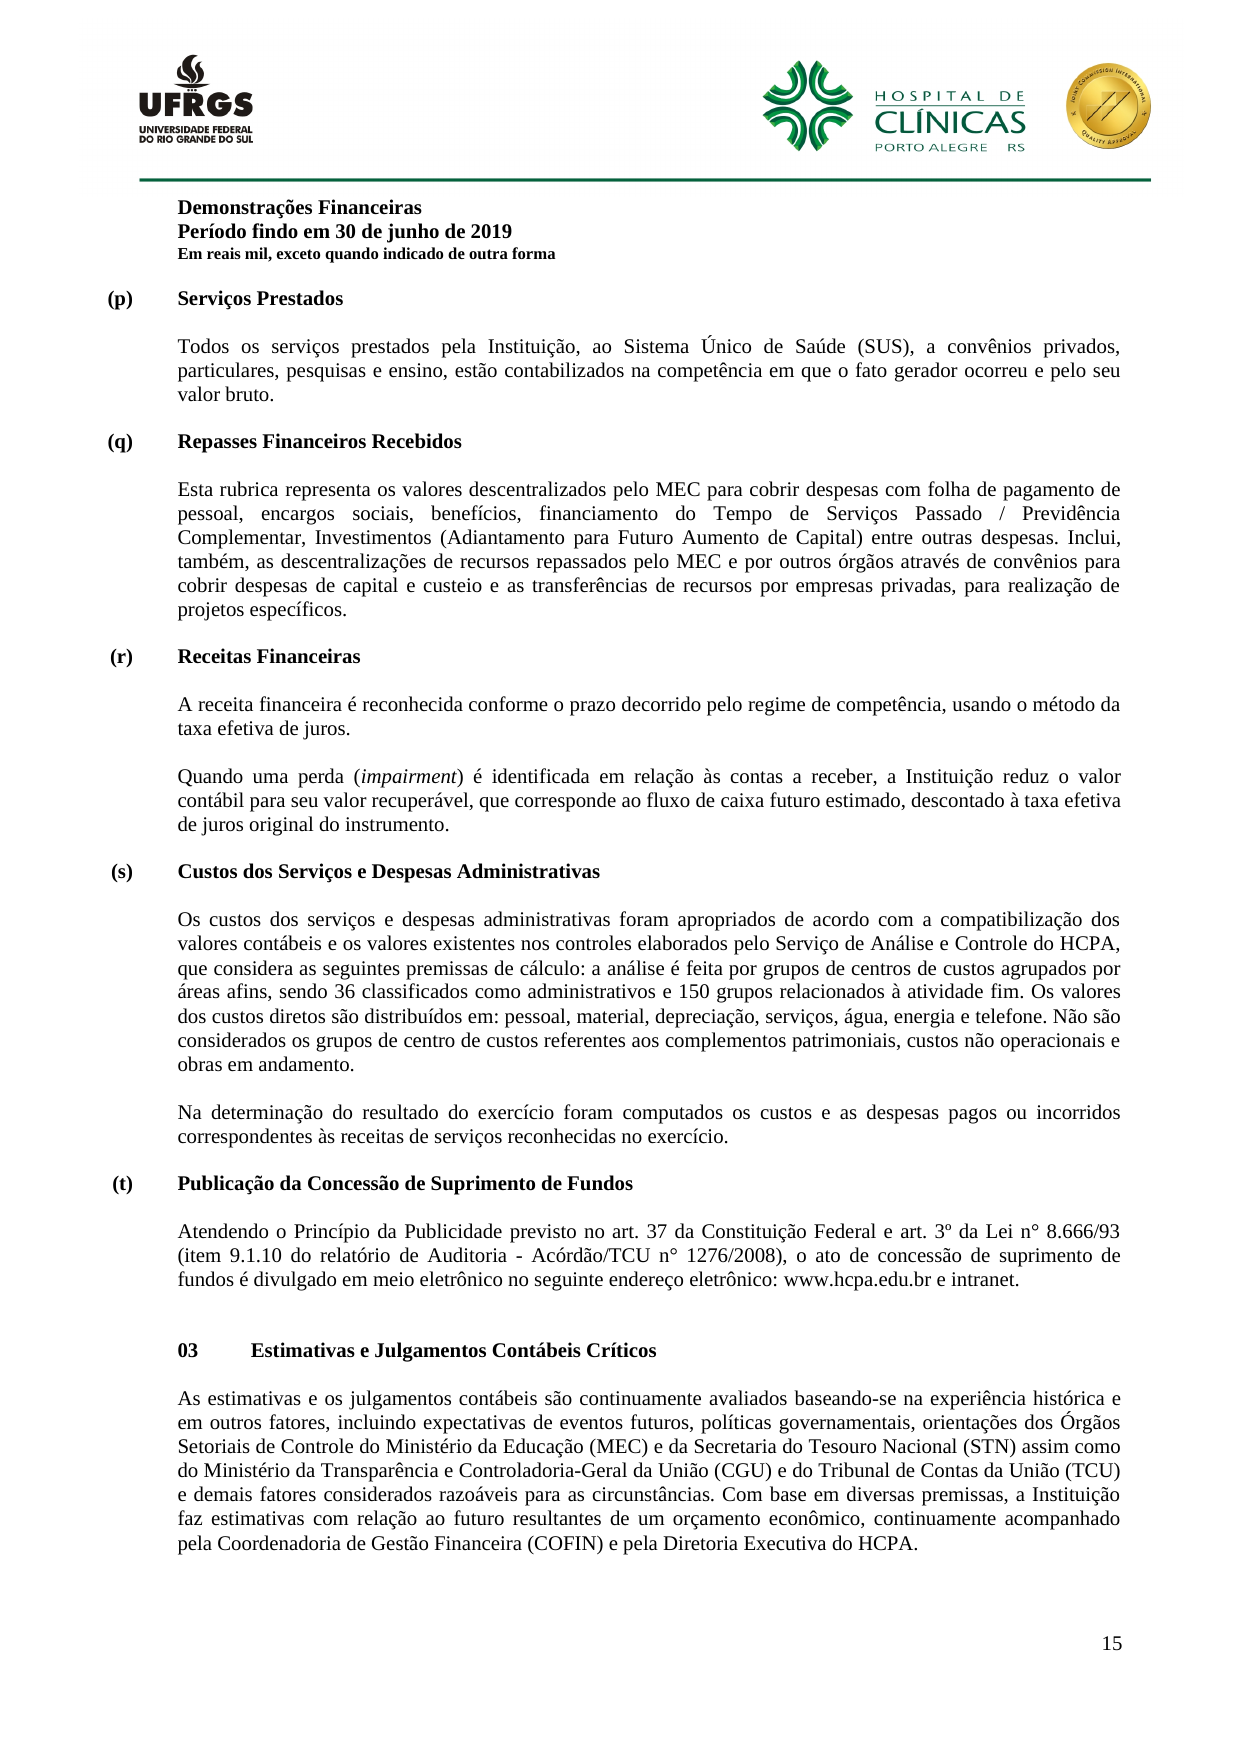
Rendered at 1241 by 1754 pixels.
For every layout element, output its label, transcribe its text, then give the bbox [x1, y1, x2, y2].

subtitle Custos dos Serviços e Despesas Administrativas [133, 860, 1122, 883]
text Quando uma perda (impairment) é identificada em relação às contas a receber, a Instituição reduz o valor contábil para seu valor recuperável, que corresponde ao fluxo de caixa futuro estimado, descontado à taxa efetiva de juros original do instrumento. [177, 764, 1122, 836]
subtitle Repasses Financeiros Recebidos [133, 430, 1122, 453]
text Na determinação do resultado do exercício foram computados os custos e as despesas pagos ou incorridos correspondentes às receitas de serviços reconhecidas no exercício. [177, 1100, 1122, 1148]
text Esta rubrica representa os valores descentralizados pelo MEC para cobrir despesas com folha de pagamento de pessoal, encargos sociais, benefícios, financiamento do Tempo de Serviços Passado / Previdência Complementar, Investimentos (Adiantamento para Futuro Aumento de Capital) entre outras despesas. Inclui, também, as descentralizações de recursos repassados pelo MEC e por outros órgãos através de convênios para cobrir despesas de capital e custeio e as transferências de recursos por empresas privadas, para realização de projetos específicos. [177, 477, 1122, 621]
text Todos os serviços prestados pela Instituição, ao Sistema Único de Saúde (SUS), a convênios privados, particulares, pesquisas e ensino, estão contabilizados na competência em que o fato gerador ocorreu e pelo seu valor bruto. [177, 333, 1122, 406]
text A receita financeira é reconhecida conforme o prazo decorrido pelo regime de competência, usando o método da taxa efetiva de juros. [177, 692, 1122, 740]
text Os custos dos serviços e despesas administrativas foram apropriados de acordo com a compatibilização dos valores contábeis e os valores existentes nos controles elaborados pelo Serviço de Análise e Controle do HCPA, que considera as seguintes premissas de cálculo: a análise é feita por grupos de centros de custos agrupados por áreas afins, sendo 36 classificados como administrativos e 150 grupos relacionados à atividade fim. Os valores dos custos diretos são distribuídos em: pessoal, material, depreciação, serviços, água, energia e telefone. Não são considerados os grupos de centro de custos referentes aos complementos patrimoniais, custos não operacionais e obras em andamento. [177, 907, 1122, 1076]
text As estimativas e os julgamentos contábeis são continuamente avaliados baseando-se na experiência histórica e em outros fatores, incluindo expectativas de eventos futuros, políticas governamentais, orientações dos Órgãos Setoriais de Controle do Ministério da Educação (MEC) e da Secretaria do Tesouro Nacional (STN) assim como do Ministério da Transparência e Controladoria-Geral da União (CGU) e do Tribunal de Contas da União (TCU) e demais fatores considerados razoáveis para as circunstâncias. Com base em diversas premissas, a Instituição faz estimativas com relação ao futuro resultantes de um orçamento econômico, continuamente acompanhado pela Coordenadoria de Gestão Financeira (COFIN) e pela Diretoria Executiva do HCPA. [177, 1386, 1122, 1554]
picture [77, 18, 1184, 197]
subtitle Publicação da Concessão de Suprimento de Fundos [133, 1172, 1122, 1195]
title Estimativas e Julgamentos Contábeis Críticos [177, 1339, 1122, 1362]
subtitle Receitas Financeiras [133, 645, 1122, 668]
text Atendendo o Princípio da Publicidade previsto no art. 37 da Constituição Federal e art. 3º da Lei n° 8.666/93 (item 9.1.10 do relatório de Auditoria - Acórdão/TCU n° 1276/2008), o ato de concessão de suprimento de fundos é divulgado em meio eletrônico no seguinte endereço eletrônico: www.hcpa.edu.br e intranet. [177, 1219, 1122, 1291]
subtitle Serviços Prestados [133, 287, 1122, 309]
